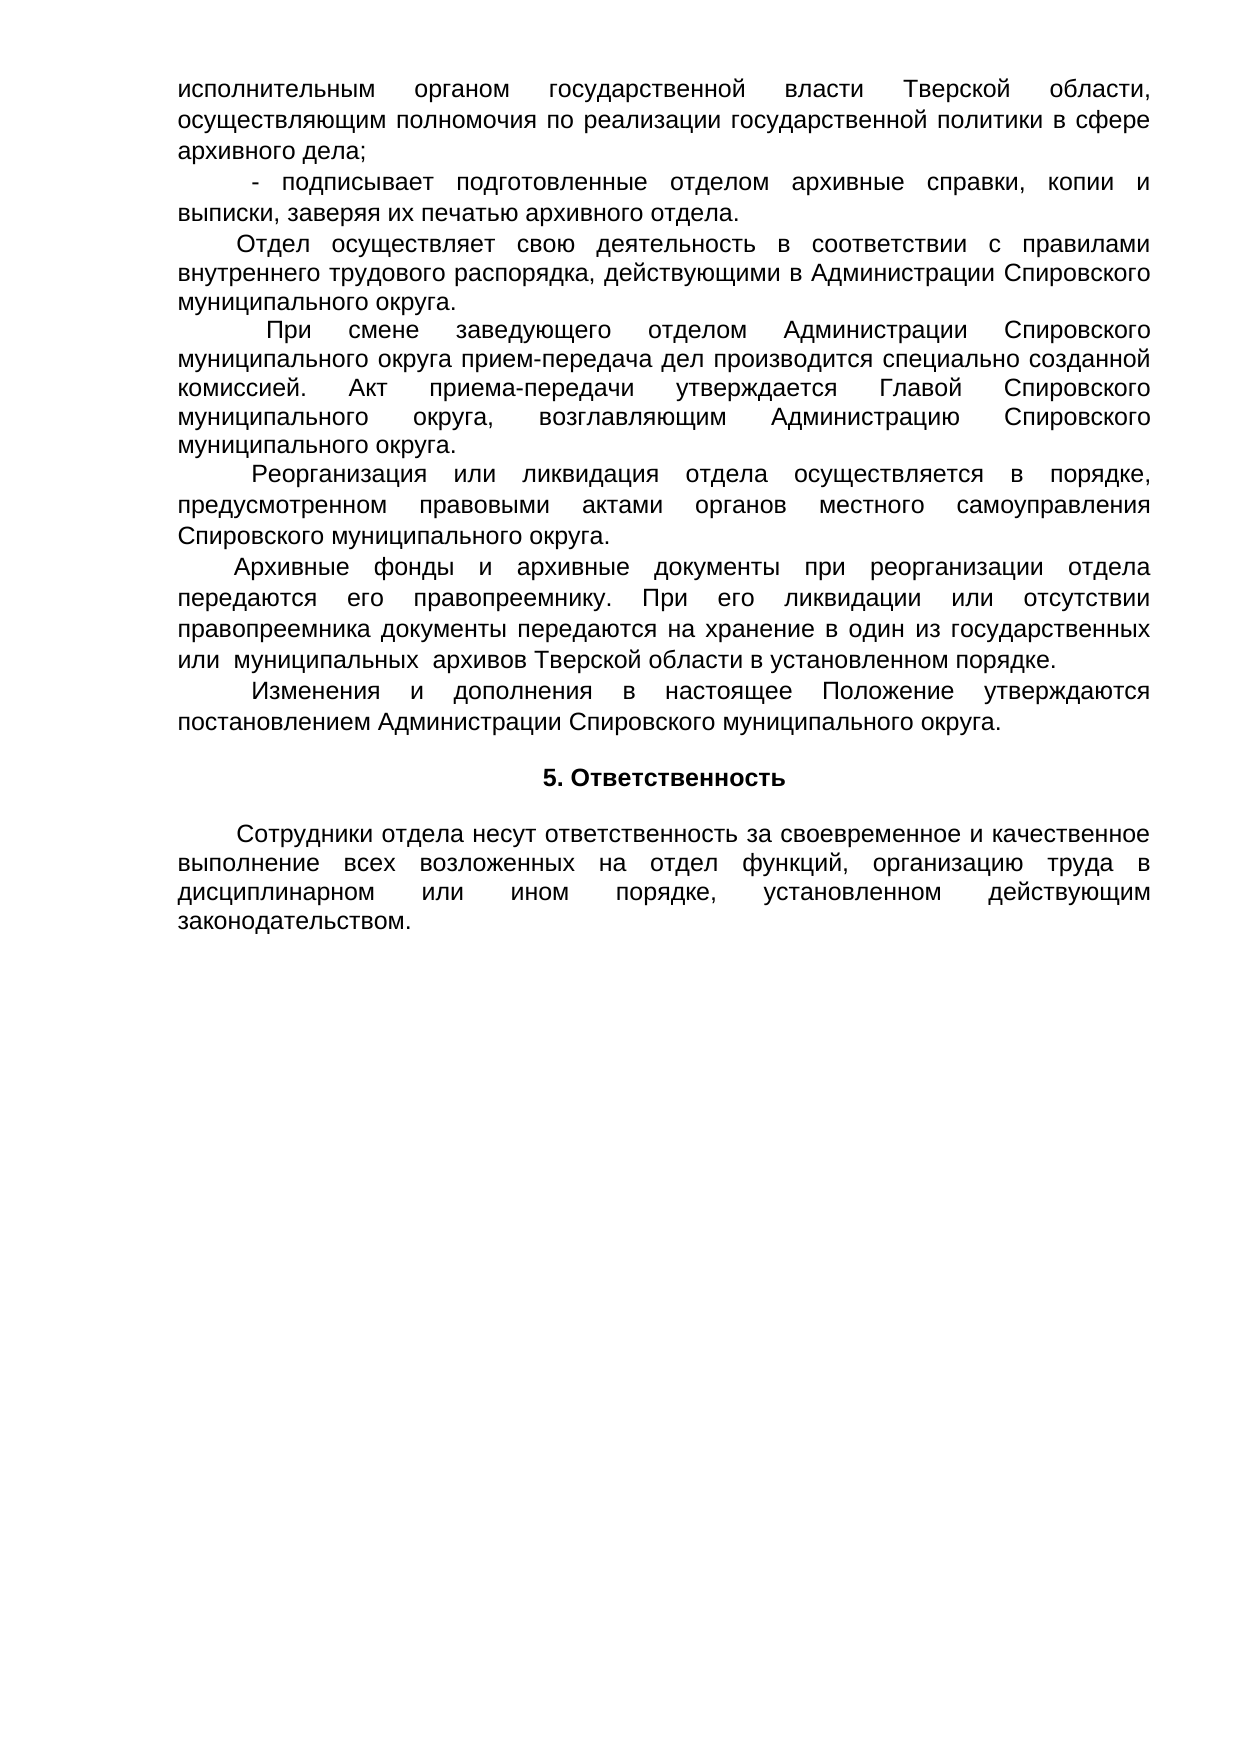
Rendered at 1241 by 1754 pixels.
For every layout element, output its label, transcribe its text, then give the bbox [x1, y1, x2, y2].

text - подписывает подготовленные отделом архивные справки, копии и выписки, заверяя их печатью архивного отдела. [177, 167, 1152, 227]
text При смене заведующего отделом Администрации Спировского муниципального округа прием-передача дел производится специально созданной комиссией. Акт приема-передачи утверждается Главой Спировского муниципального округа, возглавляющим Администрацию Спировского муниципального округа. [177, 315, 1152, 459]
text Сотрудники отдела несут ответственность за своевременное и качественное выполнение всех возложенных на отдел функций, организацию труда в дисциплинарном или ином порядке, установленном действующим законодательством. [177, 819, 1152, 934]
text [177, 74, 1152, 165]
text Отдел осуществляет свою деятельность в соответствии с правилами внутреннего трудового распорядка, действующими в Администрации Спировского муниципального округа. [177, 229, 1152, 315]
text Изменения и дополнения в настоящее Положение утверждаются постановлением Администрации Спировского муниципального округа. [177, 676, 1152, 736]
text 5. Ответственность [177, 763, 1152, 792]
text Реорганизация или ликвидация отдела осуществляется в порядке, предусмотренном правовыми актами органов местного самоуправления Спировского муниципального округа. [177, 459, 1152, 550]
text Архивные фонды и архивные документы при реорганизации отдела передаются его правопреемнику. При его ликвидации или отсутствии правопреемника документы передаются на хранение в один из государственных или муниципальных архивов Тверской области в установленном порядке. [177, 552, 1152, 674]
